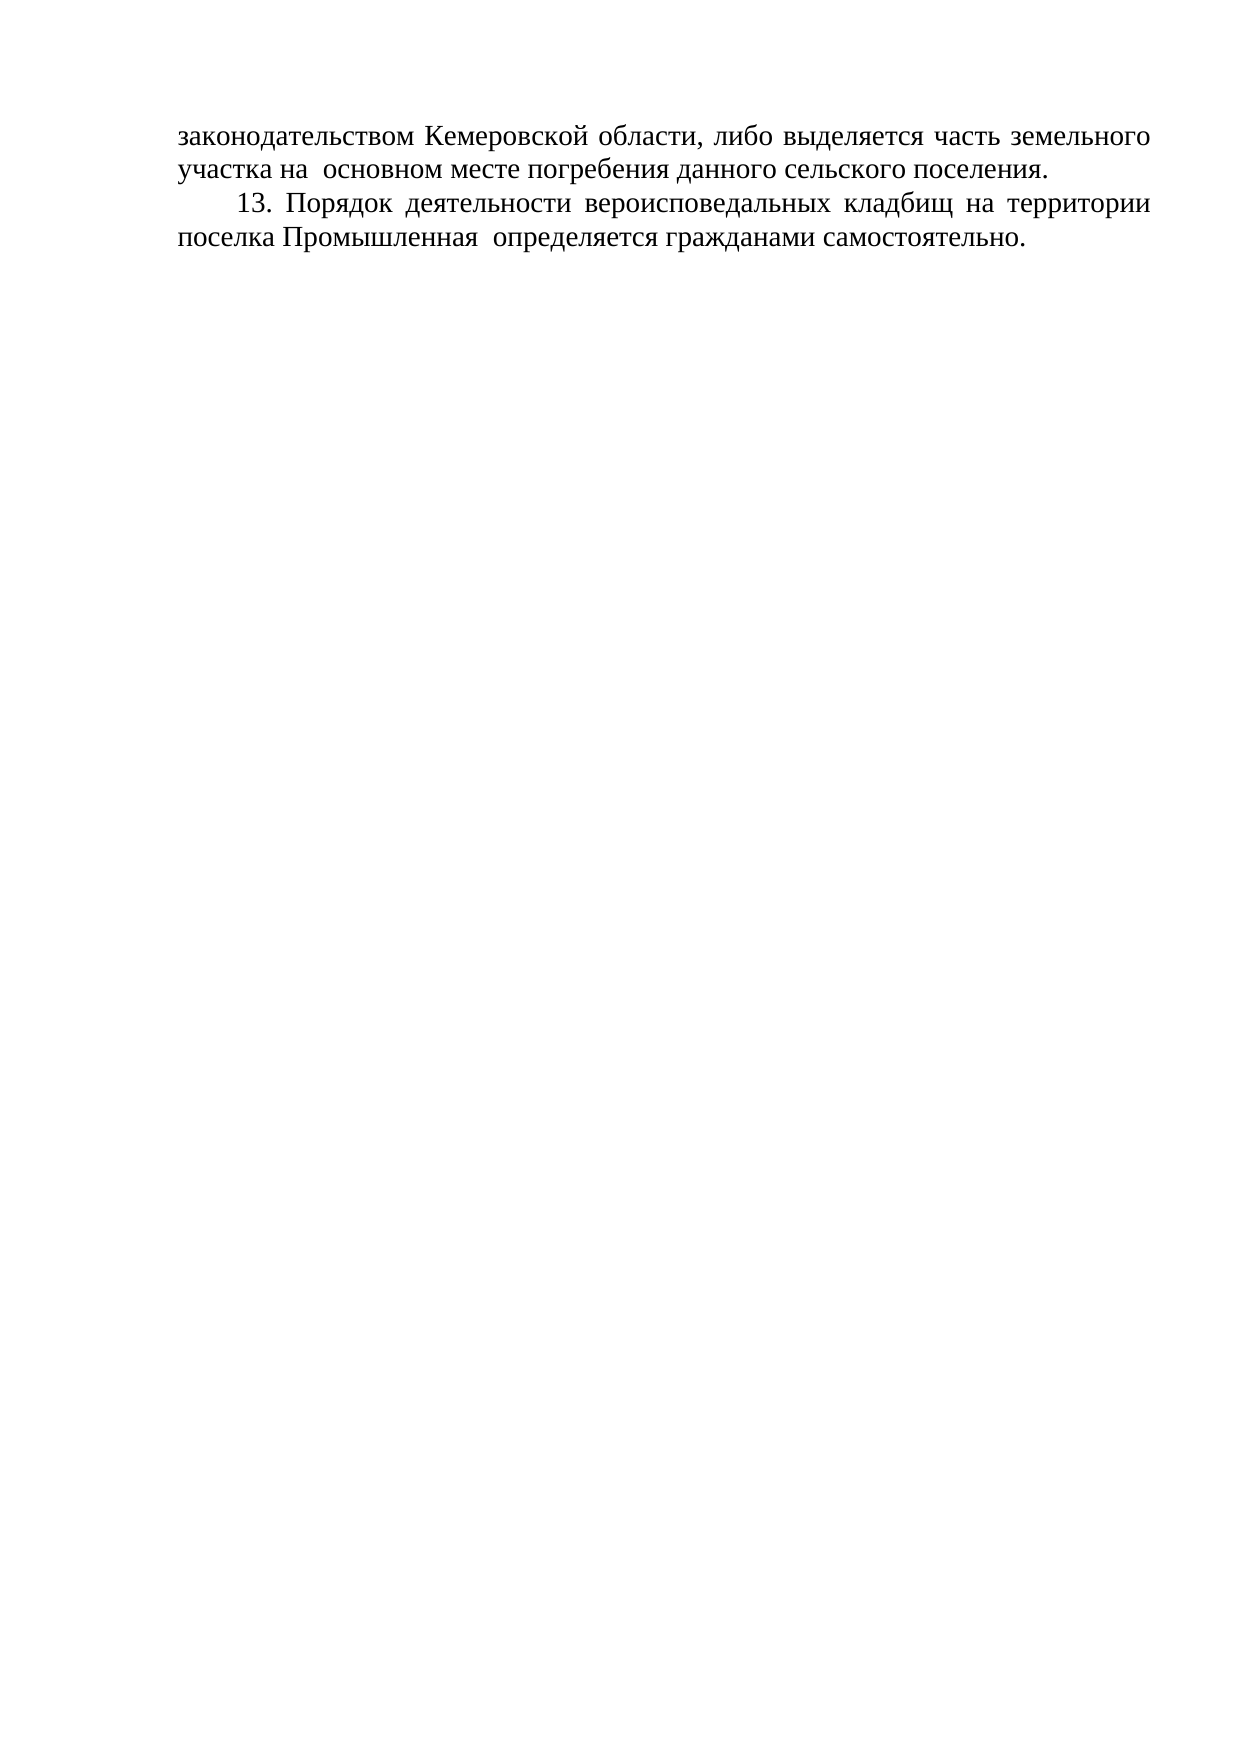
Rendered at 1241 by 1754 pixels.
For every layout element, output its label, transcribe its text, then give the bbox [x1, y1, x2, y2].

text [177, 118, 1152, 185]
text 13. Порядок деятельности вероисповедальных кладбищ на территории поселка Промышленная определяется гражданами самостоятельно. [177, 185, 1152, 252]
